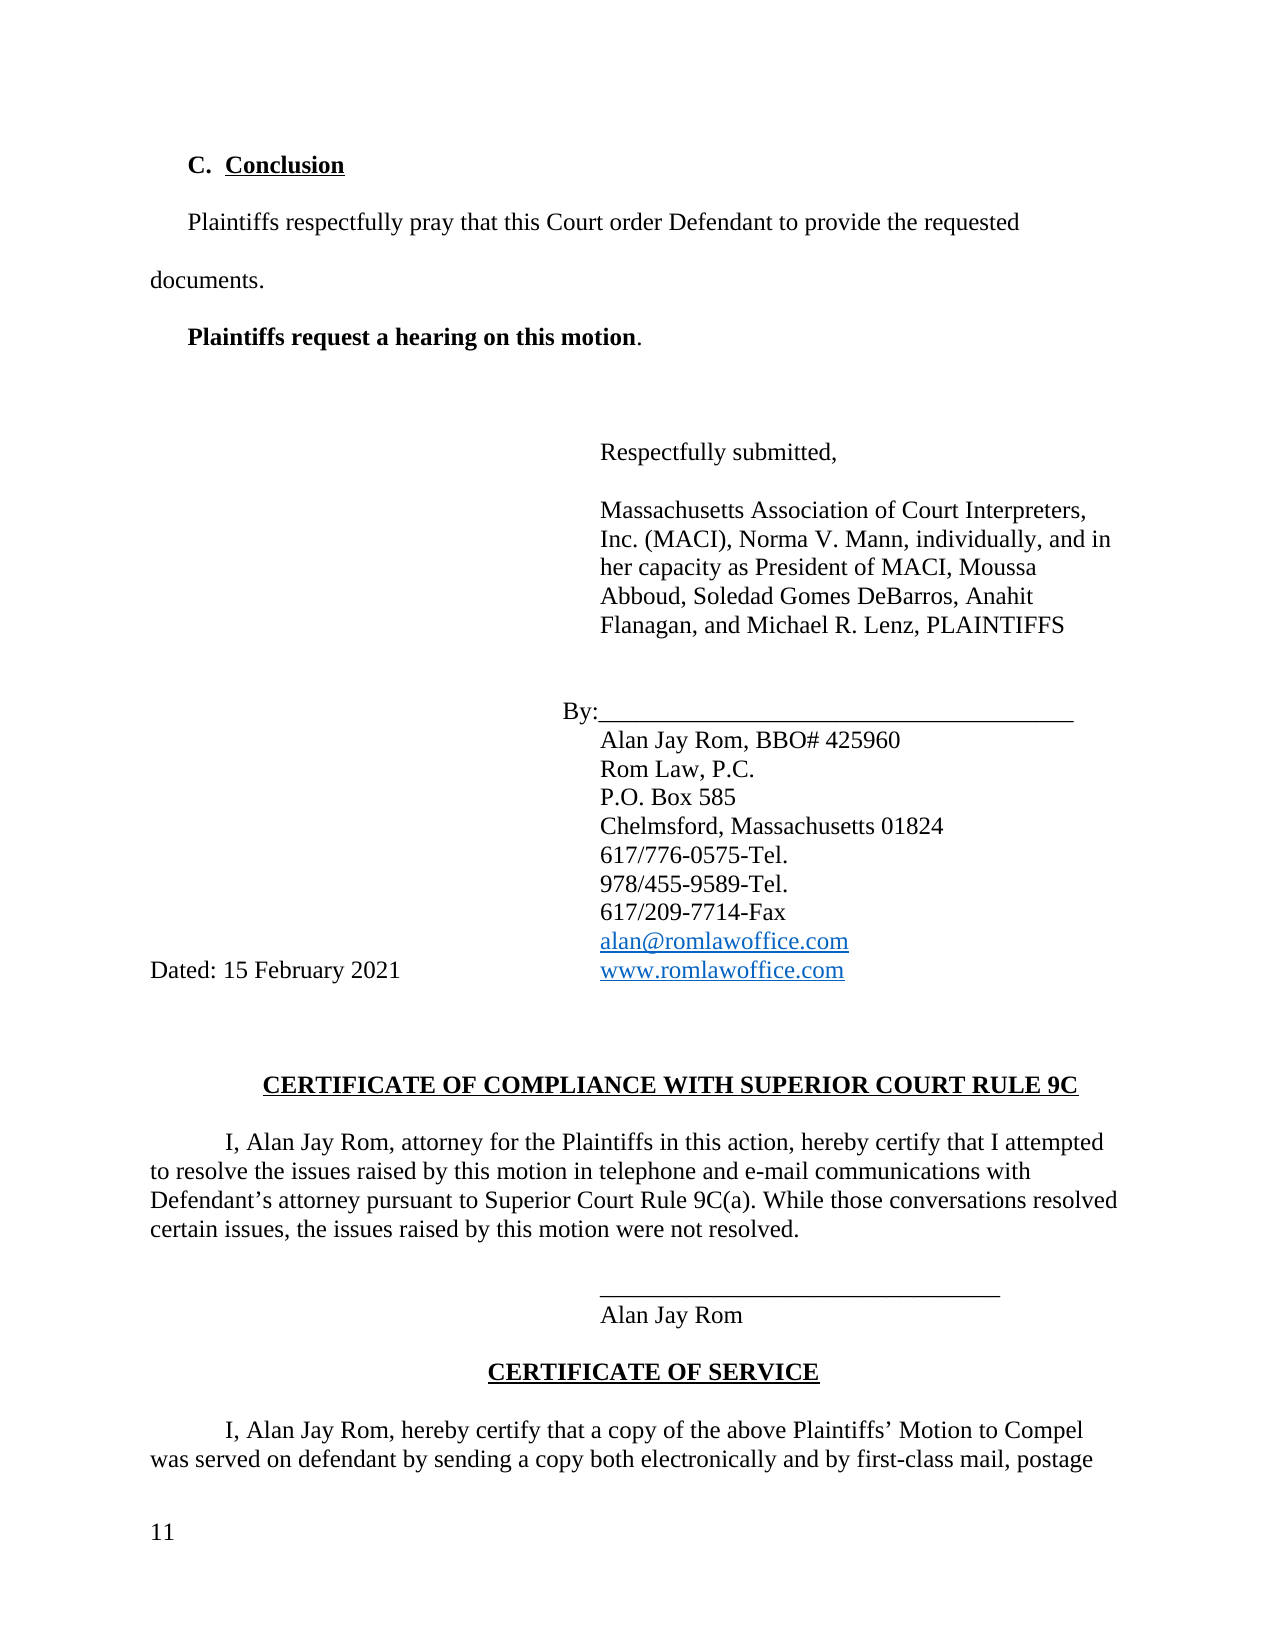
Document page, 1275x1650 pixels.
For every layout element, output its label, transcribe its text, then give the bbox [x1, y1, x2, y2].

text Chelmsford, Massachusetts 01824 [150, 811, 1125, 840]
text Alan Jay Rom [150, 1300, 1125, 1329]
text CERTIFICATE OF COMPLIANCE WITH SUPERIOR COURT RULE 9C [150, 1070, 1125, 1099]
text By:______________________________________ [150, 696, 1125, 725]
text CERTIFICATE OF SERVICE [375, 1357, 1125, 1386]
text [150, 1415, 1125, 1472]
text I, Alan Jay Rom, attorney for the Plaintiffs in this action, hereby certify that I attempted to resolve the issues raised by this motion in telephone and e-mail communications with Defendant’s attorney pursuant to Superior Court Rule 9C(a). While those conversations resolved certain issues, the issues raised by this motion were not resolved. [150, 1127, 1125, 1242]
list Conclusion [187, 150, 1125, 179]
text Alan Jay Rom, BBO# 425960 [150, 725, 1125, 754]
text 978/455-9589-Tel. [150, 869, 1125, 897]
text Rom Law, P.C. [150, 754, 1125, 782]
text ________________________________ [150, 1271, 1125, 1300]
list Respectfully submitted, [225, 437, 1125, 466]
list Massachusetts Association of Court Interpreters, Inc. (MACI), Norma V. Mann, individually, and in her capacity as President of MACI, Moussa Abboud, Soledad Gomes DeBarros, Anahit Flanagan, and Michael R. Lenz, PLAINTIFFS [600, 495, 1125, 639]
text Plaintiffs respectfully pray that this Court order Defendant to provide the requested documents. [150, 207, 1125, 294]
text Plaintiffs request a hearing on this motion. [150, 322, 1125, 351]
text 617/776-0575-Tel. [150, 840, 1125, 869]
text Dated: 15 February 2021 www.romlawoffice.com [150, 955, 1125, 984]
text 617/209-7714-Fax [150, 897, 1125, 926]
text alan@romlawoffice.com [150, 926, 1125, 955]
text P.O. Box 585 [150, 782, 1125, 811]
